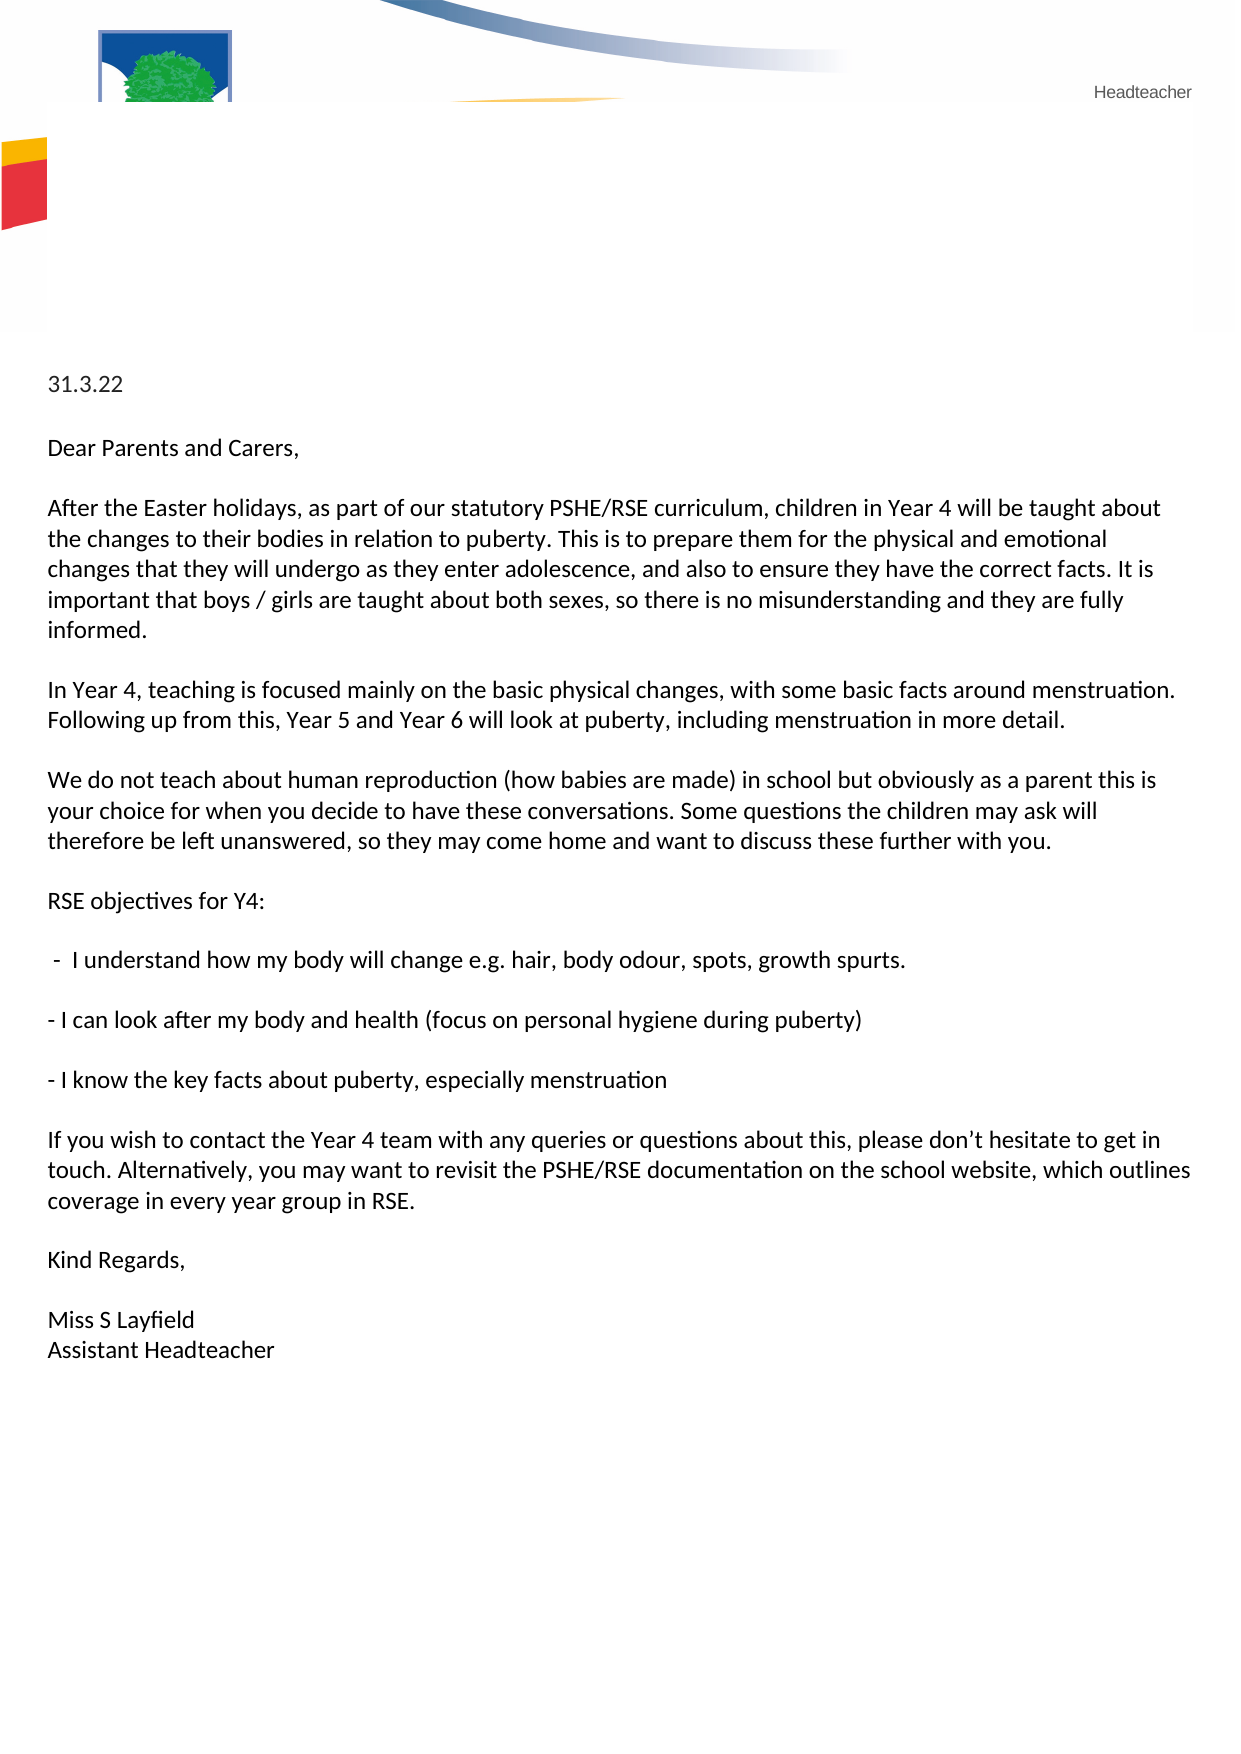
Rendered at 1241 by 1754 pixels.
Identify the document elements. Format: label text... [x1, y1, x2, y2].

text If you wish to contact the Year 4 team with any queries or questions about this, please don’t hesitate to get in touch. Alternatively, you may want to revisit the PSHE/RSE documentation on the school website, which outlines coverage in every year group in RSE. [47, 1124, 1193, 1215]
text 31.3.22 [47, 368, 1193, 399]
text Dear Parents and Carers, [47, 433, 1193, 463]
text - I can look after my body and health (focus on personal hygiene during puberty) [47, 1004, 1193, 1035]
text We do not teach about human reproduction (how babies are made) in school but obviously as a parent this is your choice for when you decide to have these conversations. Some questions the children may ask will therefore be left unanswered, so they may come home and want to discuss these further with you. [47, 764, 1193, 856]
text In Year 4, teaching is focused mainly on the basic physical changes, with some basic facts around menstruation. Following up from this, Year 5 and Year 6 will look at puberty, including menstruation in more detail. [47, 674, 1193, 735]
text Assistant Headteacher [47, 1335, 1193, 1365]
picture [0, 0, 1235, 332]
text Kind Regards, [47, 1244, 1193, 1275]
text Miss S Layfield [47, 1304, 1193, 1335]
text After the Easter holidays, as part of our statutory PSHE/RSE curriculum, children in Year 4 will be taught about the changes to their bodies in relation to puberty. This is to prepare them for the physical and emotional changes that they will undergo as they enter adolescence, and also to ensure they have the correct facts. It is important that boys / girls are taught about both sexes, so there is no misunderstanding and they are fully informed. [47, 492, 1193, 645]
text - I understand how my body will change e.g. hair, body odour, spots, growth spurts. [47, 945, 1193, 975]
text RSE objectives for Y4: [47, 885, 1193, 916]
text - I know the key facts about puberty, especially menstruation [47, 1064, 1193, 1094]
